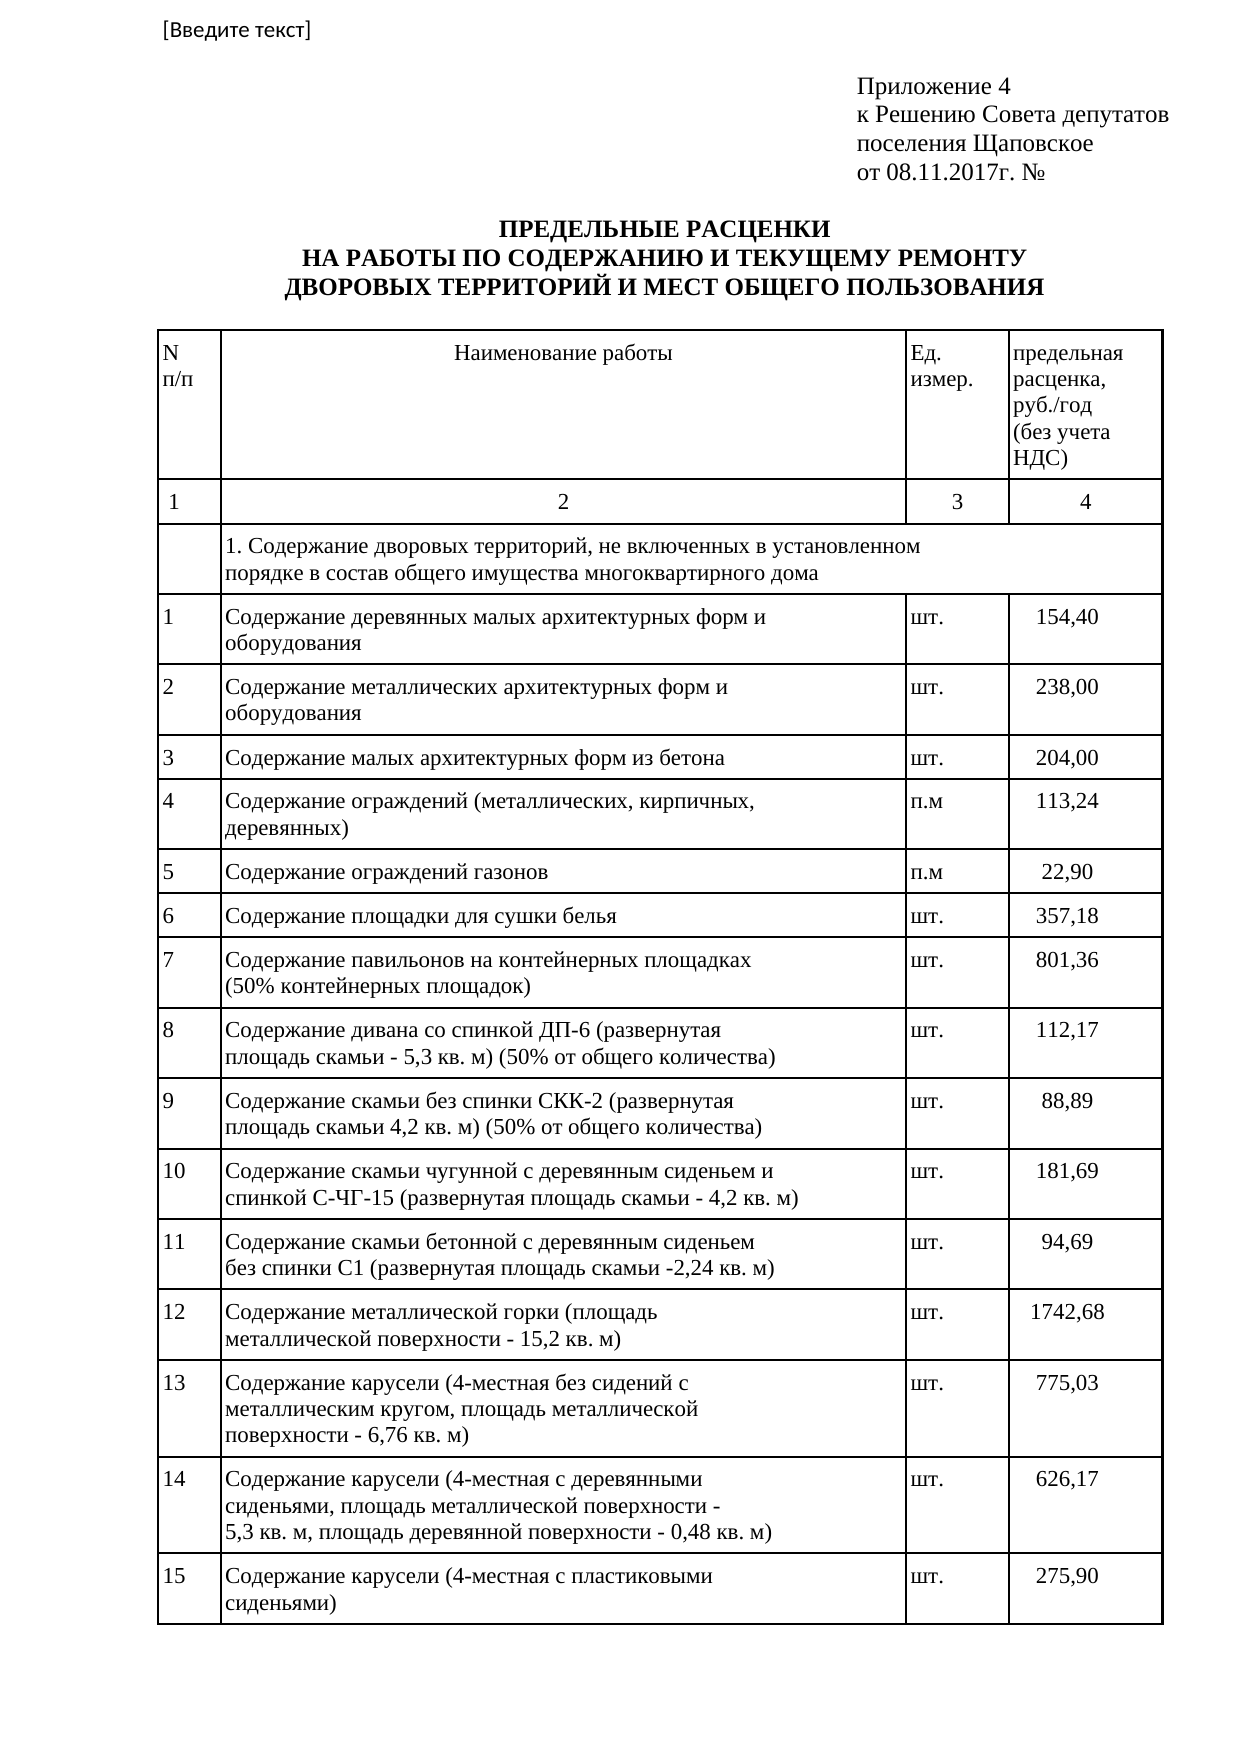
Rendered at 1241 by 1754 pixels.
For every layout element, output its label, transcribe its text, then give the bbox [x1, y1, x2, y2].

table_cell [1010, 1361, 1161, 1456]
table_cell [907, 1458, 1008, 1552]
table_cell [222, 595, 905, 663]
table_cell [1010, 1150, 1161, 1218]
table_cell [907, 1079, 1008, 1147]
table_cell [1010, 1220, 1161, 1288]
text Приложение 4 [857, 71, 1181, 99]
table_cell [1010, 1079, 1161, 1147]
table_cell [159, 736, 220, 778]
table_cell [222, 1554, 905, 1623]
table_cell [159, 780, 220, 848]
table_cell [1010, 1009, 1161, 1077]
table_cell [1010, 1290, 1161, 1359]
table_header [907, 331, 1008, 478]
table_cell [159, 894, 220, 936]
text к Решению Совета депутатов [857, 99, 1181, 128]
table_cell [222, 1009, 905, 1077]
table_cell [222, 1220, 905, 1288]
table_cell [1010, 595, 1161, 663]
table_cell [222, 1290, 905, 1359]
text поселения Щаповское [857, 128, 1181, 157]
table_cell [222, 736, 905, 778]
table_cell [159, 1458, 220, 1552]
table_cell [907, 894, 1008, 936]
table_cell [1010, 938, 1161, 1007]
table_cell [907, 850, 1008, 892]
text ДВОРОВЫХ ТЕРРИТОРИЙ И МЕСТ ОБЩЕГО ПОЛЬЗОВАНИЯ [162, 272, 1167, 301]
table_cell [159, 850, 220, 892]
text НА РАБОТЫ ПО СОДЕРЖАНИЮ И ТЕКУЩЕМУ РЕМОНТУ [162, 243, 1167, 272]
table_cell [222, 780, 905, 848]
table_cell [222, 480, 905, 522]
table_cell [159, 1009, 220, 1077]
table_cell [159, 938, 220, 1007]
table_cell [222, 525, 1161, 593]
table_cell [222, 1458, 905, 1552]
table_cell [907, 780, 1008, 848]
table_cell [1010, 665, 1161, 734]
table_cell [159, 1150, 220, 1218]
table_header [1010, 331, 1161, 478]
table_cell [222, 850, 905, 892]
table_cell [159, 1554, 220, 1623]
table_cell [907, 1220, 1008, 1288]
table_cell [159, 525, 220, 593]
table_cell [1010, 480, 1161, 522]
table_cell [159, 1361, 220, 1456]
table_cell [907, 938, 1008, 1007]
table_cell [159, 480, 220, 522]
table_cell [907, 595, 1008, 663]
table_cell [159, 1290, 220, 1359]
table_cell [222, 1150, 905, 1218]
text ПРЕДЕЛЬНЫЕ РАСЦЕНКИ [162, 214, 1167, 243]
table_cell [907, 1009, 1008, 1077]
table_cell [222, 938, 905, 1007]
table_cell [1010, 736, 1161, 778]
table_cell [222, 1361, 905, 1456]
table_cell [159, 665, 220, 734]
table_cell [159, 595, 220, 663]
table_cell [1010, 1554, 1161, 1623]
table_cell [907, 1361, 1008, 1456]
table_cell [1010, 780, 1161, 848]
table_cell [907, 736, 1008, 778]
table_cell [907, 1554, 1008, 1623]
text от 08.11.2017г. № [857, 157, 1181, 186]
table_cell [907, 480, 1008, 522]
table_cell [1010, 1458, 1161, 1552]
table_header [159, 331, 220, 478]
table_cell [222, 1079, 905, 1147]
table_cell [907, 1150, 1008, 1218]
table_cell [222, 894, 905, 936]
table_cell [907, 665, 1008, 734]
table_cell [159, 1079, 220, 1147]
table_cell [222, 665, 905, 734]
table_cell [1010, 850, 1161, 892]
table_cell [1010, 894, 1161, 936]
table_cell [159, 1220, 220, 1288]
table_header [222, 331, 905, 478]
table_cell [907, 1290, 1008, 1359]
